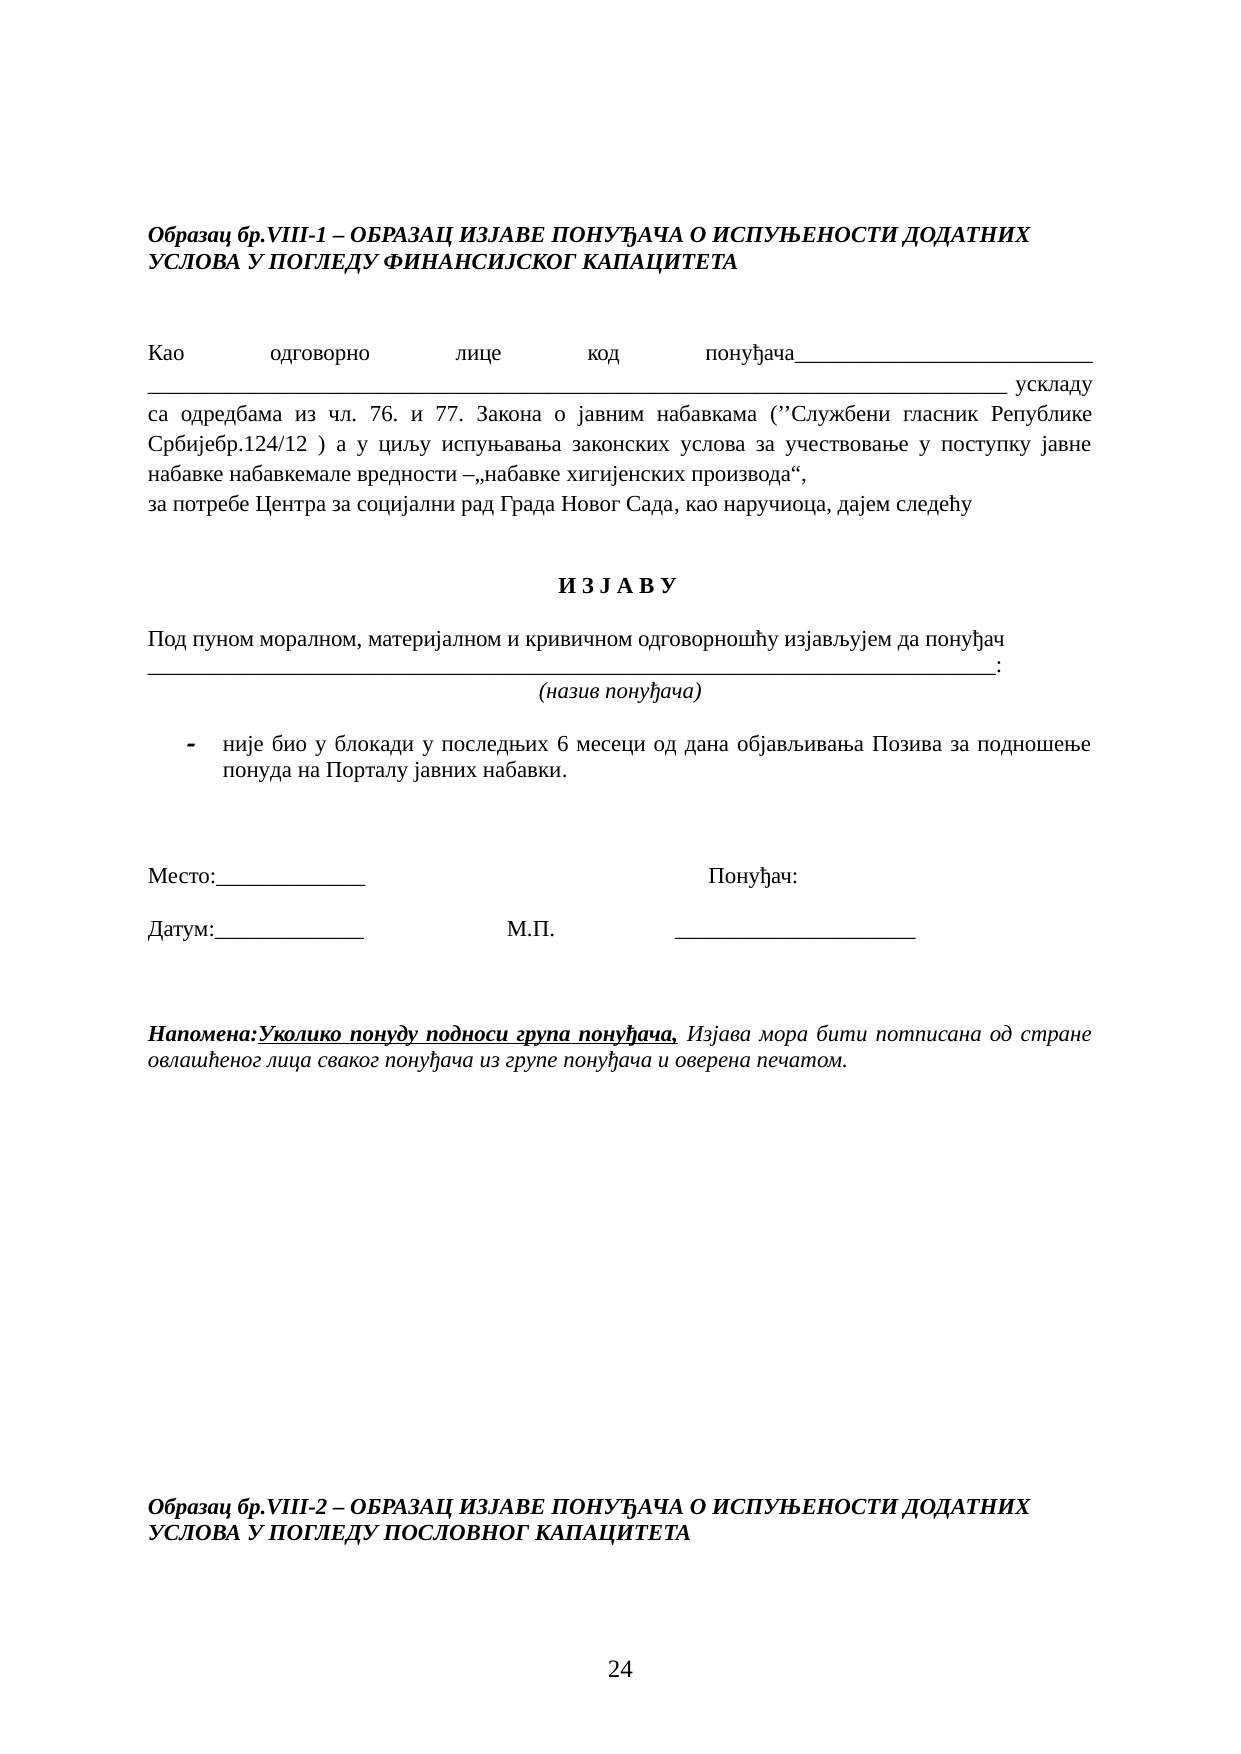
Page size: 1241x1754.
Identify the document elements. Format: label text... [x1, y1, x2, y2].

text Образац бр.VIII-1 – ОБРАЗАЦ ИЗЈАВЕ ПОНУЂАЧА О ИСПУЊЕНОСТИ ДОДАТНИХ УСЛОВА У ПОГЛЕДУ ФИНАНСИЈСКОГ КАПАЦИТЕТА [148, 222, 1093, 274]
text Под пуном моралном, материјалном и кривичном одговорношћу изјављујем да понуђач __________________________________________________________________________: [148, 625, 1087, 677]
text Место:_____________ Понуђач: [148, 862, 1093, 888]
text И З Ј А В У [148, 572, 1087, 598]
text Образац бр.VIII-2 – ОБРАЗАЦ ИЗЈАВЕ ПОНУЂАЧА О ИСПУЊЕНОСТИ ДОДАТНИХ УСЛОВА У ПОГЛЕДУ ПОСЛОВНОГ КАПАЦИТЕТА [148, 1493, 1093, 1546]
text (назив понуђача) [148, 677, 1093, 704]
text Напомена:Уколико понуду подноси група понуђача, Изјава мора бити потписана од стране овлашћеног лица сваког понуђача из групе понуђача и оверена печатом. [148, 1020, 1093, 1073]
text Као одговорно лице код понуђача__________________________ ___________________________________________________________________________ ускладу са одредбама из чл. 76. и 77. Закона о јавним набавкама (’’Службени гласник Републике Србијебр.124/12 ) а у циљу испуњавања законских услова за учествовање у поступку јавне набавке набавкемале вредности –„набавке хигијенских производа“, [148, 339, 1093, 487]
text Датум:_____________ М.П. _____________________ [148, 915, 1093, 941]
text за потребе Центра за социјални рад Града Новог Сада, као наручиоца, дајем следећу [148, 491, 1093, 517]
list није био у блокади у последњих 6 месеци од дана објављивања Позива за подношење понуда на Порталу јавних набавки. [185, 730, 1093, 783]
